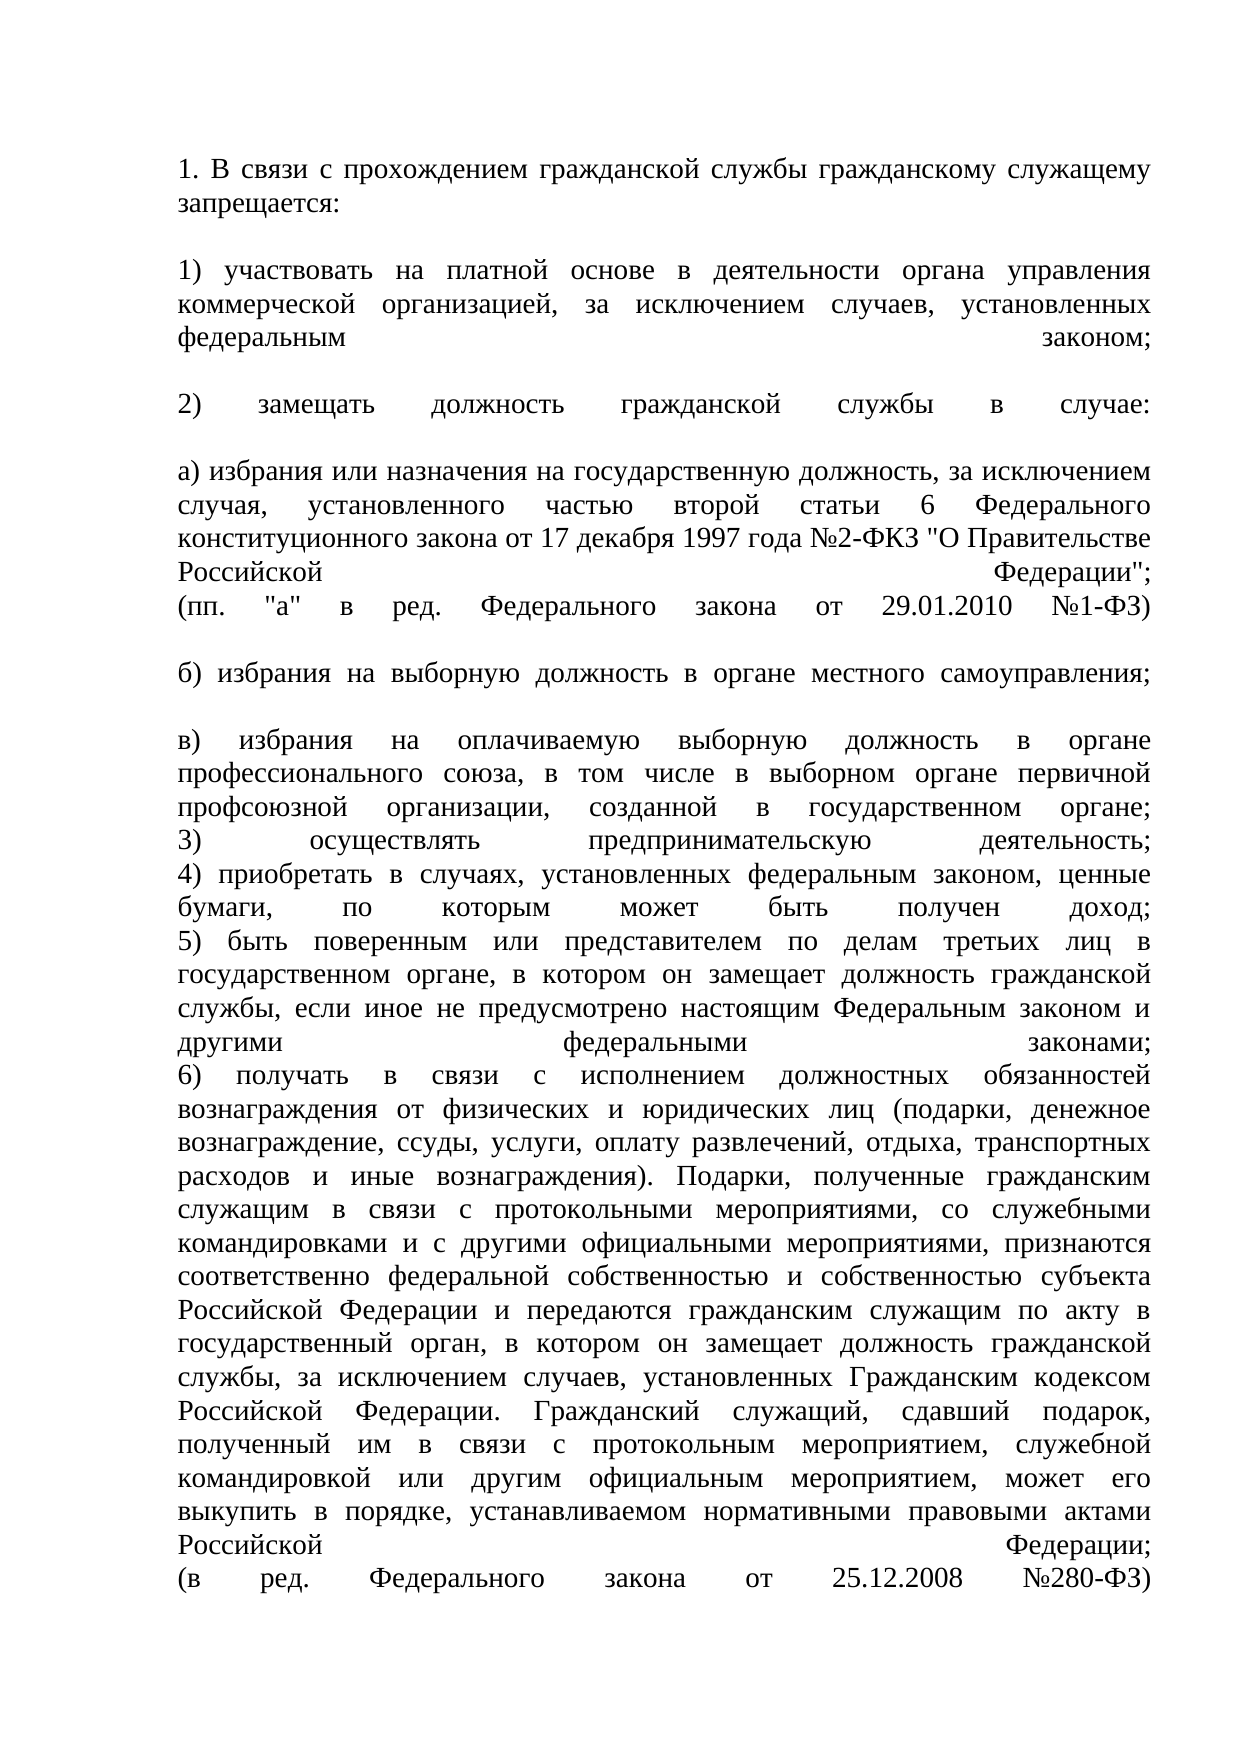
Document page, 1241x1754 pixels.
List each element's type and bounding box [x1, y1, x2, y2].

text [177, 118, 1152, 1627]
